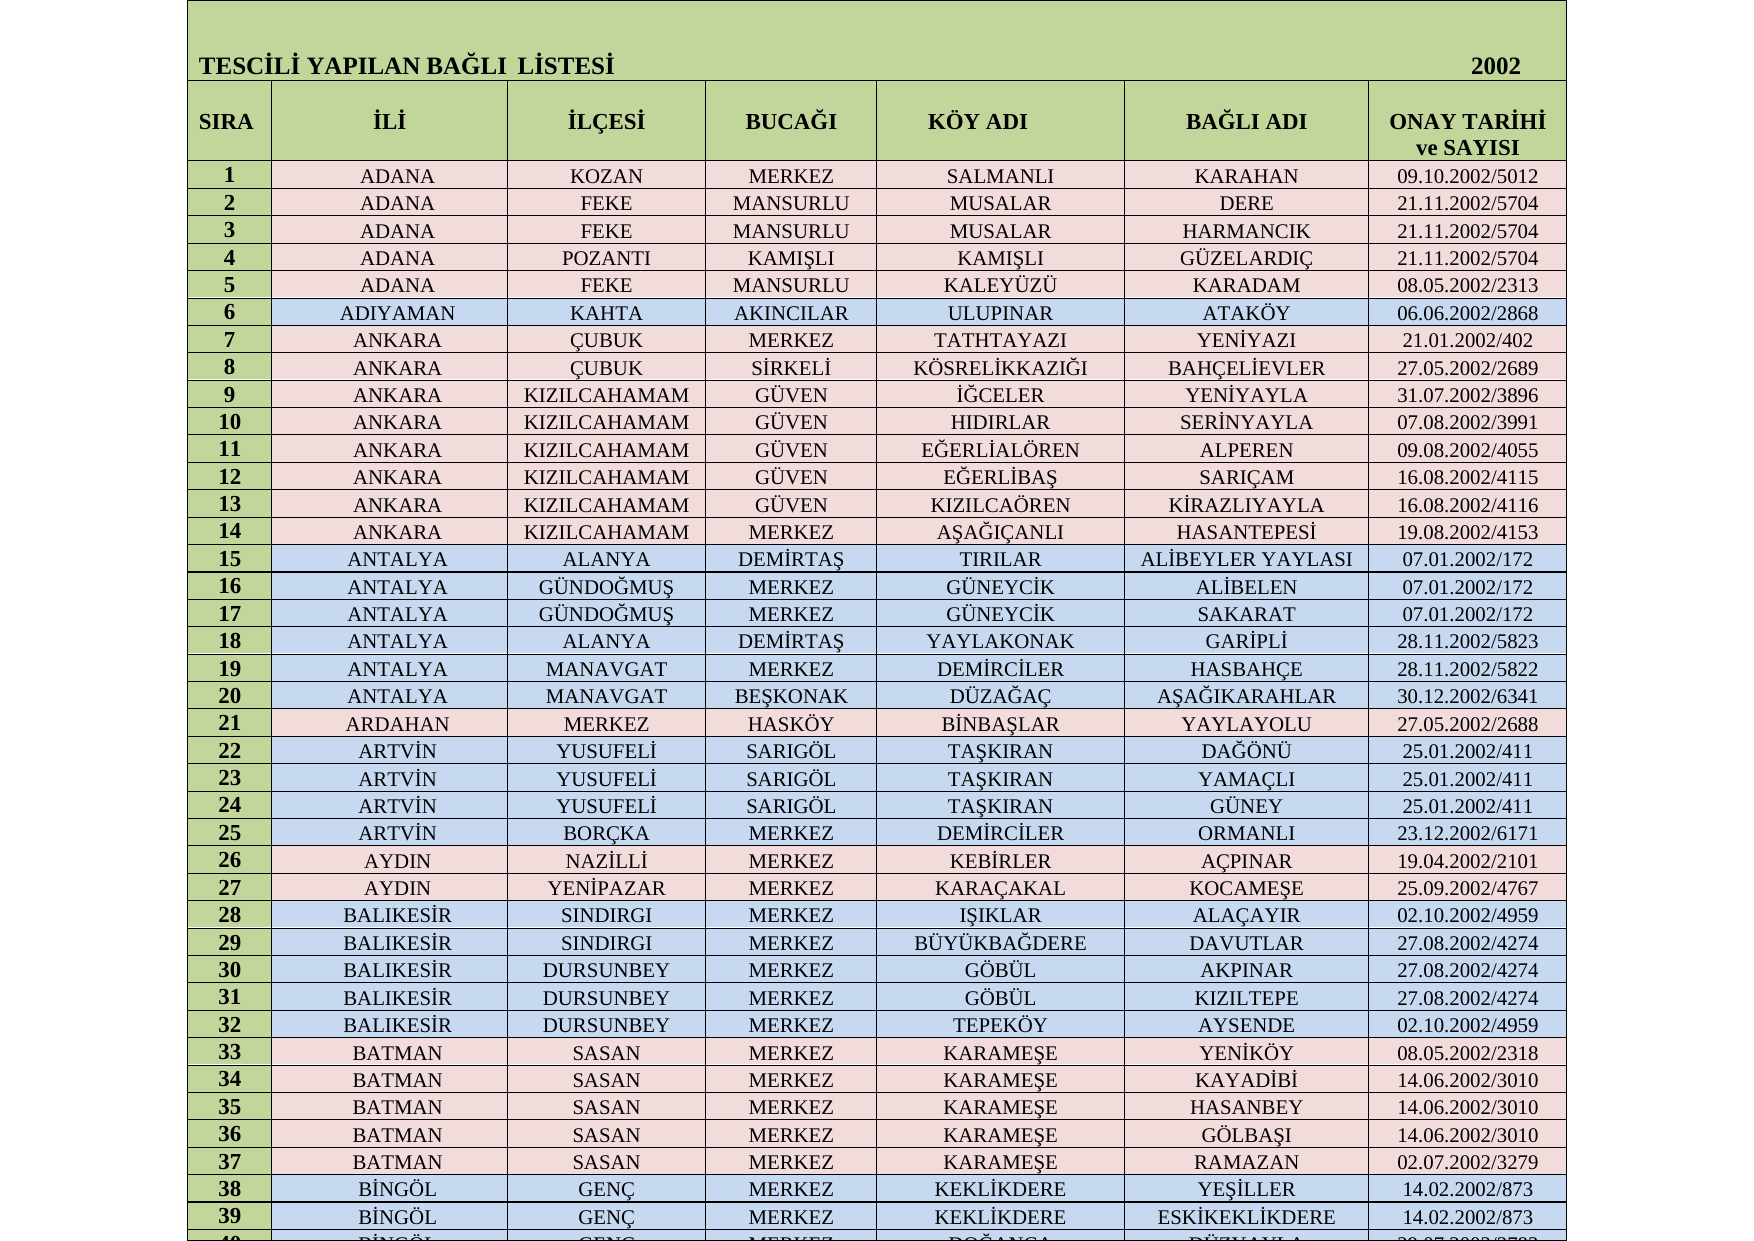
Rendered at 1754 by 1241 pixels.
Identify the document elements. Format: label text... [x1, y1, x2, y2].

table_cell GÜNDOĞMUŞ [508, 600, 705, 626]
table_cell 34 [188, 1066, 271, 1092]
table_cell ALİBEYLER YAYLASI [1125, 545, 1368, 571]
table_cell BATMAN [272, 1120, 507, 1147]
table_cell GÖBÜL [877, 956, 1124, 982]
table_cell 21.11.2002/5704 [1369, 216, 1566, 243]
table_cell BATMAN [272, 1038, 507, 1064]
table_cell DÜZAĞAÇ [877, 682, 1124, 708]
table_cell ANTALYA [272, 655, 507, 681]
table_cell NAZİLLİ [508, 846, 705, 873]
table_cell HASBAHÇE [1125, 655, 1368, 681]
table_cell ALİBELEN [1125, 573, 1368, 599]
table_cell BALIKESİR [272, 901, 507, 927]
table_cell AYSENDE [1125, 1011, 1368, 1037]
table_cell 16.08.2002/4115 [1369, 463, 1566, 489]
table_cell TATHTAYAZI [877, 326, 1124, 352]
table_cell FEKE [508, 271, 705, 297]
table_cell MERKEZ [706, 573, 876, 599]
table_cell AKINCILAR [706, 299, 876, 325]
table_cell SASAN [508, 1120, 705, 1147]
table_cell KAMIŞLI [877, 244, 1124, 270]
table_cell SINDIRGI [508, 901, 705, 927]
table_cell 18 [188, 627, 271, 653]
table_cell YENİYAZI [1125, 326, 1368, 352]
table_cell BİNGÖL [272, 1203, 507, 1229]
table_cell SARIGÖL [706, 792, 876, 818]
table_cell İLİ [272, 81, 507, 160]
table_cell ANKARA [272, 381, 507, 407]
table_cell MUSALAR [877, 189, 1124, 215]
table_cell KOCAMEŞE [1125, 874, 1368, 900]
table_cell FEKE [508, 216, 705, 243]
table_cell 38 [188, 1175, 271, 1201]
table_cell 28 [188, 901, 271, 927]
table_cell KARAHAN [1125, 161, 1368, 188]
table_cell 17 [188, 600, 271, 626]
table_cell BORÇKA [508, 819, 705, 845]
table_cell HASANTEPESİ [1125, 518, 1368, 544]
table_cell ADIYAMAN [272, 299, 507, 325]
table_cell MERKEZ [706, 983, 876, 1010]
table_cell GÖLBAŞI [1125, 1120, 1368, 1147]
table_cell BAĞLI ADI [1125, 81, 1368, 160]
table_cell ÇUBUK [508, 353, 705, 379]
table_cell GÜNDOĞMUŞ [508, 573, 705, 599]
table_cell MERKEZ [706, 819, 876, 845]
table_cell TEPEKÖY [877, 1011, 1124, 1037]
table_cell 02.10.2002/4959 [1369, 901, 1566, 927]
table_cell MERKEZ [706, 929, 876, 955]
table_cell 16 [188, 573, 271, 599]
table_cell DEMİRTAŞ [706, 627, 876, 653]
table_cell 28.11.2002/5823 [1369, 627, 1566, 653]
table_cell DURSUNBEY [508, 983, 705, 1010]
table_cell ATAKÖY [1125, 299, 1368, 325]
table_cell MERKEZ [706, 1120, 876, 1147]
table_cell MUSALAR [877, 216, 1124, 243]
table_cell GÜVEN [706, 463, 876, 489]
table_cell SIRA [188, 81, 271, 160]
table_cell 39 [188, 1203, 271, 1229]
table_cell YAYLAYOLU [1125, 709, 1368, 736]
table_cell BÜYÜKBAĞDERE [877, 929, 1124, 955]
table_cell 02.07.2002/3279 [1369, 1148, 1566, 1174]
table_cell KARAÇAKAL [877, 874, 1124, 900]
table_cell MANAVGAT [508, 682, 705, 708]
table_cell MERKEZ [706, 1093, 876, 1119]
table_cell 08.05.2002/2313 [1369, 271, 1566, 297]
table_cell BİNGÖL [272, 1175, 507, 1201]
table_cell DEMİRCİLER [877, 655, 1124, 681]
table_cell BUCAĞI [706, 81, 876, 160]
table_cell MERKEZ [706, 1011, 876, 1037]
table_cell 21.11.2002/5704 [1369, 189, 1566, 215]
table_cell KARAMEŞE [877, 1093, 1124, 1119]
table_cell 33 [188, 1038, 271, 1064]
table_cell GÜZELARDIÇ [1125, 244, 1368, 270]
table_cell MERKEZ [706, 1175, 876, 1201]
table_cell EĞERLİALÖREN [877, 435, 1124, 462]
table_cell TAŞKIRAN [877, 737, 1124, 763]
table_cell MANSURLU [706, 216, 876, 243]
table_cell 21 [188, 709, 271, 736]
table_cell İĞCELER [877, 381, 1124, 407]
table_cell 22 [188, 737, 271, 763]
table_cell ALANYA [508, 545, 705, 571]
table_cell KIZILCAHAMAM [508, 381, 705, 407]
table_cell YUSUFELİ [508, 792, 705, 818]
table_cell 8 [188, 353, 271, 379]
table_cell DAVUTLAR [1125, 929, 1368, 955]
table_cell 14.06.2002/3010 [1369, 1120, 1566, 1147]
table_cell BALIKESİR [272, 1011, 507, 1037]
table_cell ARTVİN [272, 792, 507, 818]
table_cell 10 [188, 408, 271, 434]
table_cell 14.02.2002/873 [1369, 1203, 1566, 1229]
table_cell ADANA [272, 244, 507, 270]
table_cell GENÇ [508, 1203, 705, 1229]
table_cell 14.06.2002/3010 [1369, 1093, 1566, 1119]
table_cell AÇPINAR [1125, 846, 1368, 873]
table_cell BALIKESİR [272, 929, 507, 955]
table_cell GARİPLİ [1125, 627, 1368, 653]
table_cell İLÇESİ [508, 81, 705, 160]
table_cell YENİPAZAR [508, 874, 705, 900]
table_cell YUSUFELİ [508, 764, 705, 791]
table_cell KIZILCAHAMAM [508, 518, 705, 544]
table_cell ANKARA [272, 463, 507, 489]
table_cell YEŞİLLER [1125, 1175, 1368, 1201]
table_cell 30.12.2002/6341 [1369, 682, 1566, 708]
table_cell 28.11.2002/5822 [1369, 655, 1566, 681]
table_cell KARAMEŞE [877, 1066, 1124, 1092]
table_cell 08.05.2002/2318 [1369, 1038, 1566, 1064]
table_cell BAHÇELİEVLER [1125, 353, 1368, 379]
table_cell MERKEZ [706, 161, 876, 188]
table_cell 25.09.2002/4767 [1369, 874, 1566, 900]
table_cell YENİYAYLA [1125, 381, 1368, 407]
table_cell KOZAN [508, 161, 705, 188]
table_cell SASAN [508, 1066, 705, 1092]
table_cell MERKEZ [706, 326, 876, 352]
table_cell MERKEZ [706, 846, 876, 873]
table_cell ANKARA [272, 518, 507, 544]
table_cell 21.01.2002/402 [1369, 326, 1566, 352]
table_cell GÜNEYCİK [877, 573, 1124, 599]
table_cell 27.05.2002/2689 [1369, 353, 1566, 379]
table_cell HIDIRLAR [877, 408, 1124, 434]
table_cell YENİKÖY [1125, 1038, 1368, 1064]
table_cell MANSURLU [706, 271, 876, 297]
table_cell 29 [188, 929, 271, 955]
table_cell 1 [188, 161, 271, 188]
table_cell 09.08.2002/4055 [1369, 435, 1566, 462]
table_cell KIZILCAÖREN [877, 490, 1124, 517]
table_cell SASAN [508, 1093, 705, 1119]
table_cell DEMİRCİLER [877, 819, 1124, 845]
table_cell 26 [188, 846, 271, 873]
table_cell KIZILTEPE [1125, 983, 1368, 1010]
table_cell 07.01.2002/172 [1369, 573, 1566, 599]
table_cell KIZILCAHAMAM [508, 463, 705, 489]
table_cell ALPEREN [1125, 435, 1368, 462]
table_cell KARAMEŞE [877, 1038, 1124, 1064]
table_cell SASAN [508, 1148, 705, 1174]
table_cell ORMANLI [1125, 819, 1368, 845]
table_cell RAMAZAN [1125, 1148, 1368, 1174]
table_cell 27.08.2002/4274 [1369, 983, 1566, 1010]
table_cell 25.01.2002/411 [1369, 792, 1566, 818]
table_cell ARTVİN [272, 764, 507, 791]
table_cell KEBİRLER [877, 846, 1124, 873]
table_cell MERKEZ [706, 655, 876, 681]
table_cell 32 [188, 1011, 271, 1037]
table_cell KIZILCAHAMAM [508, 435, 705, 462]
table_cell GENÇ [508, 1175, 705, 1201]
table_header TESCİLİ YAPILAN BAĞLI LİSTESİ 2002 [188, 1, 1566, 80]
table_cell 07.01.2002/172 [1369, 545, 1566, 571]
table_cell KAMIŞLI [706, 244, 876, 270]
table_cell 27.08.2002/4274 [1369, 929, 1566, 955]
table_cell 7 [188, 326, 271, 352]
table_cell YAYLAKONAK [877, 627, 1124, 653]
table_cell BATMAN [272, 1148, 507, 1174]
table_cell 09.10.2002/5012 [1369, 161, 1566, 188]
table_cell TIRILAR [877, 545, 1124, 571]
table_cell AKPINAR [1125, 956, 1368, 982]
table_cell 36 [188, 1120, 271, 1147]
table_cell 07.08.2002/3991 [1369, 408, 1566, 434]
table_cell 23 [188, 764, 271, 791]
table_cell KARAMEŞE [877, 1120, 1124, 1147]
table_cell 15 [188, 545, 271, 571]
table_cell ANTALYA [272, 627, 507, 653]
table_cell ESKİKEKLİKDERE [1125, 1203, 1368, 1229]
table_cell 23.12.2002/6171 [1369, 819, 1566, 845]
table_cell SARIGÖL [706, 764, 876, 791]
table_cell MERKEZ [706, 1066, 876, 1092]
table_cell 9 [188, 381, 271, 407]
table_cell SARIÇAM [1125, 463, 1368, 489]
table_cell POZANTI [508, 244, 705, 270]
table_cell KÖSRELİKKAZIĞI [877, 353, 1124, 379]
table_cell MERKEZ [706, 1203, 876, 1229]
table_cell BEŞKONAK [706, 682, 876, 708]
table_cell HASANBEY [1125, 1093, 1368, 1119]
table_cell TAŞKIRAN [877, 792, 1124, 818]
table_cell ANTALYA [272, 600, 507, 626]
table_cell BATMAN [272, 1093, 507, 1119]
table_cell ANTALYA [272, 545, 507, 571]
table_cell MERKEZ [706, 956, 876, 982]
table_cell SALMANLI [877, 161, 1124, 188]
table_cell MERKEZ [706, 901, 876, 927]
table_cell BATMAN [272, 1066, 507, 1092]
table_cell KAYADİBİ [1125, 1066, 1368, 1092]
table_cell DERE [1125, 189, 1368, 215]
table_cell AŞAĞIKARAHLAR [1125, 682, 1368, 708]
table_cell 6 [188, 299, 271, 325]
table_cell 30 [188, 956, 271, 982]
table_cell 13 [188, 490, 271, 517]
table_cell 37 [188, 1148, 271, 1174]
table_cell GÜVEN [706, 490, 876, 517]
table_cell 20 [188, 682, 271, 708]
table_cell 06.06.2002/2868 [1369, 299, 1566, 325]
table_cell KEKLİKDERE [877, 1175, 1124, 1201]
table_cell MERKEZ [706, 518, 876, 544]
table_cell ARTVİN [272, 819, 507, 845]
table_cell ANKARA [272, 435, 507, 462]
table_cell KİRAZLIYAYLA [1125, 490, 1368, 517]
table_cell DURSUNBEY [508, 1011, 705, 1037]
table_cell SINDIRGI [508, 929, 705, 955]
table_cell 31.07.2002/3896 [1369, 381, 1566, 407]
table_cell ADANA [272, 216, 507, 243]
table_cell MERKEZ [508, 709, 705, 736]
table_cell 11 [188, 435, 271, 462]
table_cell KÖY ADI [877, 81, 1124, 160]
table_cell GÜVEN [706, 408, 876, 434]
table_cell GÜVEN [706, 381, 876, 407]
table_cell ÇUBUK [508, 326, 705, 352]
table_cell ALAÇAYIR [1125, 901, 1368, 927]
table_cell ARTVİN [272, 737, 507, 763]
table_cell YAMAÇLI [1125, 764, 1368, 791]
table_cell ANTALYA [272, 573, 507, 599]
table_cell ANKARA [272, 353, 507, 379]
table_cell DAĞÖNÜ [1125, 737, 1368, 763]
table_cell 16.08.2002/4116 [1369, 490, 1566, 517]
table_cell SARIGÖL [706, 737, 876, 763]
table_cell 31 [188, 983, 271, 1010]
table_cell MANSURLU [706, 189, 876, 215]
table_cell GÜVEN [706, 435, 876, 462]
table_cell 25.01.2002/411 [1369, 737, 1566, 763]
table_cell MERKEZ [706, 600, 876, 626]
table_cell ALANYA [508, 627, 705, 653]
table_cell 5 [188, 271, 271, 297]
table_cell 07.01.2002/172 [1369, 600, 1566, 626]
table_cell KIZILCAHAMAM [508, 408, 705, 434]
table_cell TAŞKIRAN [877, 764, 1124, 791]
table_cell BİNBAŞLAR [877, 709, 1124, 736]
table_cell MERKEZ [706, 874, 876, 900]
table_cell AYDIN [272, 874, 507, 900]
table_cell GÖBÜL [877, 983, 1124, 1010]
table_cell SAKARAT [1125, 600, 1368, 626]
table_cell ADANA [272, 161, 507, 188]
table_cell IŞIKLAR [877, 901, 1124, 927]
table_cell HASKÖY [706, 709, 876, 736]
table_cell 14.06.2002/3010 [1369, 1066, 1566, 1092]
table_cell EĞERLİBAŞ [877, 463, 1124, 489]
table_cell BALIKESİR [272, 983, 507, 1010]
table_cell SASAN [508, 1038, 705, 1064]
table_cell AŞAĞIÇANLI [877, 518, 1124, 544]
table_cell 35 [188, 1093, 271, 1119]
table_cell AYDIN [272, 846, 507, 873]
table_cell GÜNEY [1125, 792, 1368, 818]
table_cell 19.08.2002/4153 [1369, 518, 1566, 544]
table_cell KIZILCAHAMAM [508, 490, 705, 517]
table_cell KAHTA [508, 299, 705, 325]
table_cell MERKEZ [706, 1038, 876, 1064]
table_cell ONAY TARİHİ ve SAYISI [1369, 81, 1566, 160]
table_cell 14 [188, 518, 271, 544]
table_cell 25 [188, 819, 271, 845]
table_cell ADANA [272, 189, 507, 215]
table_cell HARMANCIK [1125, 216, 1368, 243]
table_cell KEKLİKDERE [877, 1203, 1124, 1229]
table_cell KARADAM [1125, 271, 1368, 297]
table_cell 24 [188, 792, 271, 818]
table_cell ANTALYA [272, 682, 507, 708]
table_cell KARAMEŞE [877, 1148, 1124, 1174]
table_cell 12 [188, 463, 271, 489]
table_cell ANKARA [272, 490, 507, 517]
table_cell ULUPINAR [877, 299, 1124, 325]
table_cell GÜNEYCİK [877, 600, 1124, 626]
table_cell 27.05.2002/2688 [1369, 709, 1566, 736]
table_cell MANAVGAT [508, 655, 705, 681]
table_cell 02.10.2002/4959 [1369, 1011, 1566, 1037]
table_cell DURSUNBEY [508, 956, 705, 982]
table_cell SİRKELİ [706, 353, 876, 379]
table_cell 19.04.2002/2101 [1369, 846, 1566, 873]
table_cell DEMİRTAŞ [706, 545, 876, 571]
table_cell 19 [188, 655, 271, 681]
table_cell ANKARA [272, 326, 507, 352]
table_cell 27.08.2002/4274 [1369, 956, 1566, 982]
table_cell SERİNYAYLA [1125, 408, 1368, 434]
table_cell 4 [188, 244, 271, 270]
table_cell KALEYÜZÜ [877, 271, 1124, 297]
table_cell 2 [188, 189, 271, 215]
table_cell ARDAHAN [272, 709, 507, 736]
table_cell 25.01.2002/411 [1369, 764, 1566, 791]
table_cell 14.02.2002/873 [1369, 1175, 1566, 1201]
table_cell ADANA [272, 271, 507, 297]
table_cell YUSUFELİ [508, 737, 705, 763]
table_cell 27 [188, 874, 271, 900]
table_cell 21.11.2002/5704 [1369, 244, 1566, 270]
table_cell BALIKESİR [272, 956, 507, 982]
table_cell MERKEZ [706, 1148, 876, 1174]
table_cell 3 [188, 216, 271, 243]
table_cell FEKE [508, 189, 705, 215]
table_cell ANKARA [272, 408, 507, 434]
